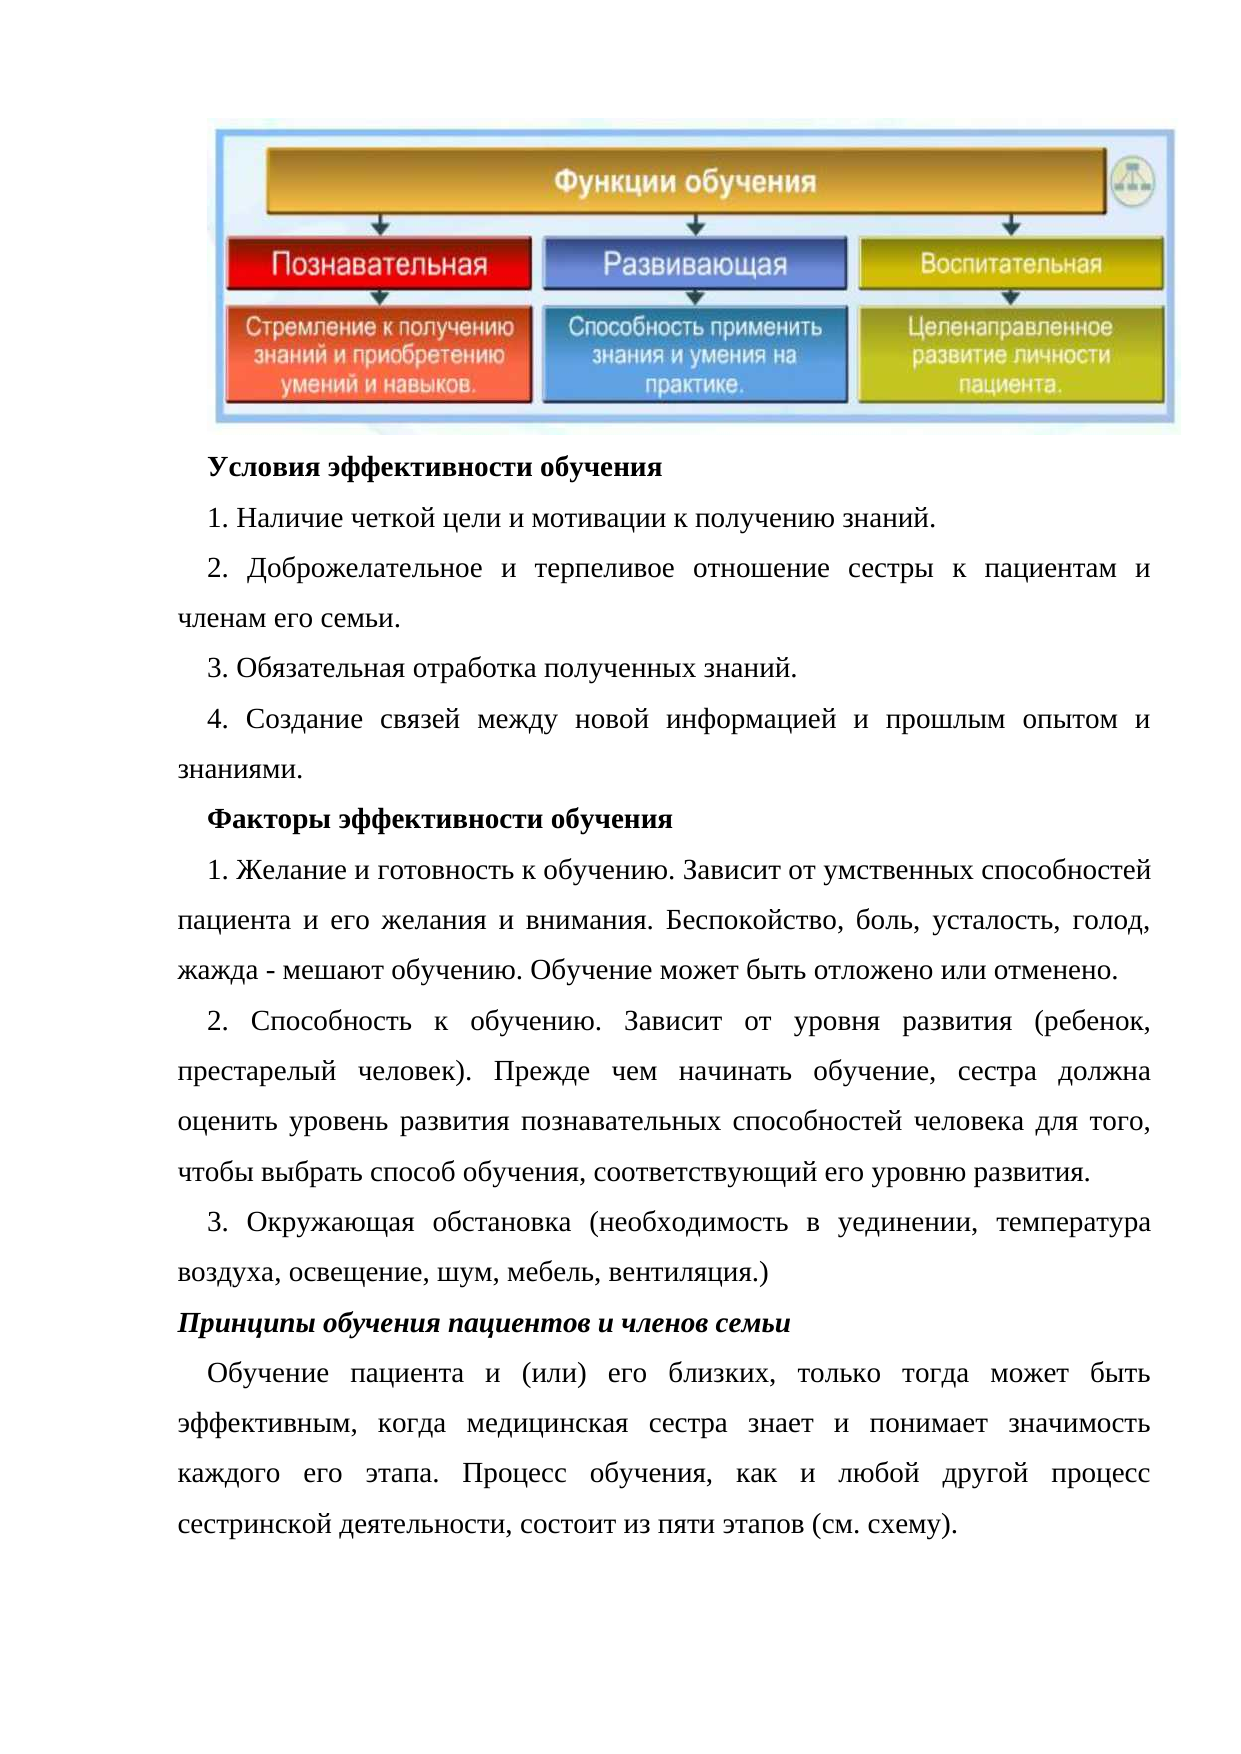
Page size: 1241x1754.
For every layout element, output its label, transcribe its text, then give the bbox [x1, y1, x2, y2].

text 3. Окружающая обстановка (необходимость в уединении, температура воздуха, освещение, шум, мебель, вентиляция.) [177, 1204, 1152, 1288]
text 4. Создание связей между новой информацией и прошлым опытом и знаниями. [177, 701, 1152, 785]
text 3. Обязательная отработка полученных знаний. [177, 651, 1152, 684]
text Принципы обучения пациентов и членов семьи [177, 1305, 1152, 1338]
text Обучение пациента и (или) его близких, только тогда может быть эффективным, когда медицинская сестра знает и понимает значимость каждого его этапа. Процесс обучения, как и любой другой процесс сестринской деятельности, состоит из пяти этапов (см. схему). [177, 1355, 1152, 1539]
text 2. Доброжелательное и терпеливое отношение сестры к пациентам и членам его семьи. [177, 550, 1152, 634]
text 1. Желание и готовность к обучению. Зависит от умственных способностей пациента и его желания и внимания. Беспокойство, боль, усталость, голод, жажда - мешают обучению. Обучение может быть отложено или отменено. [177, 852, 1152, 986]
text Факторы эффективности обучения [177, 802, 1152, 835]
text 1. Наличие четкой цели и мотивации к получению знаний. [177, 500, 1152, 533]
picture [206, 118, 1182, 435]
text 2. Способность к обучению. Зависит от уровня развития (ребенок, престарелый человек). Прежде чем начинать обучение, сестра должна оценить уровень развития познавательных способностей человека для того, чтобы выбрать способ обучения, соответствующий его уровню развития. [177, 1003, 1152, 1187]
text Условия эффективности обучения [177, 449, 1152, 483]
